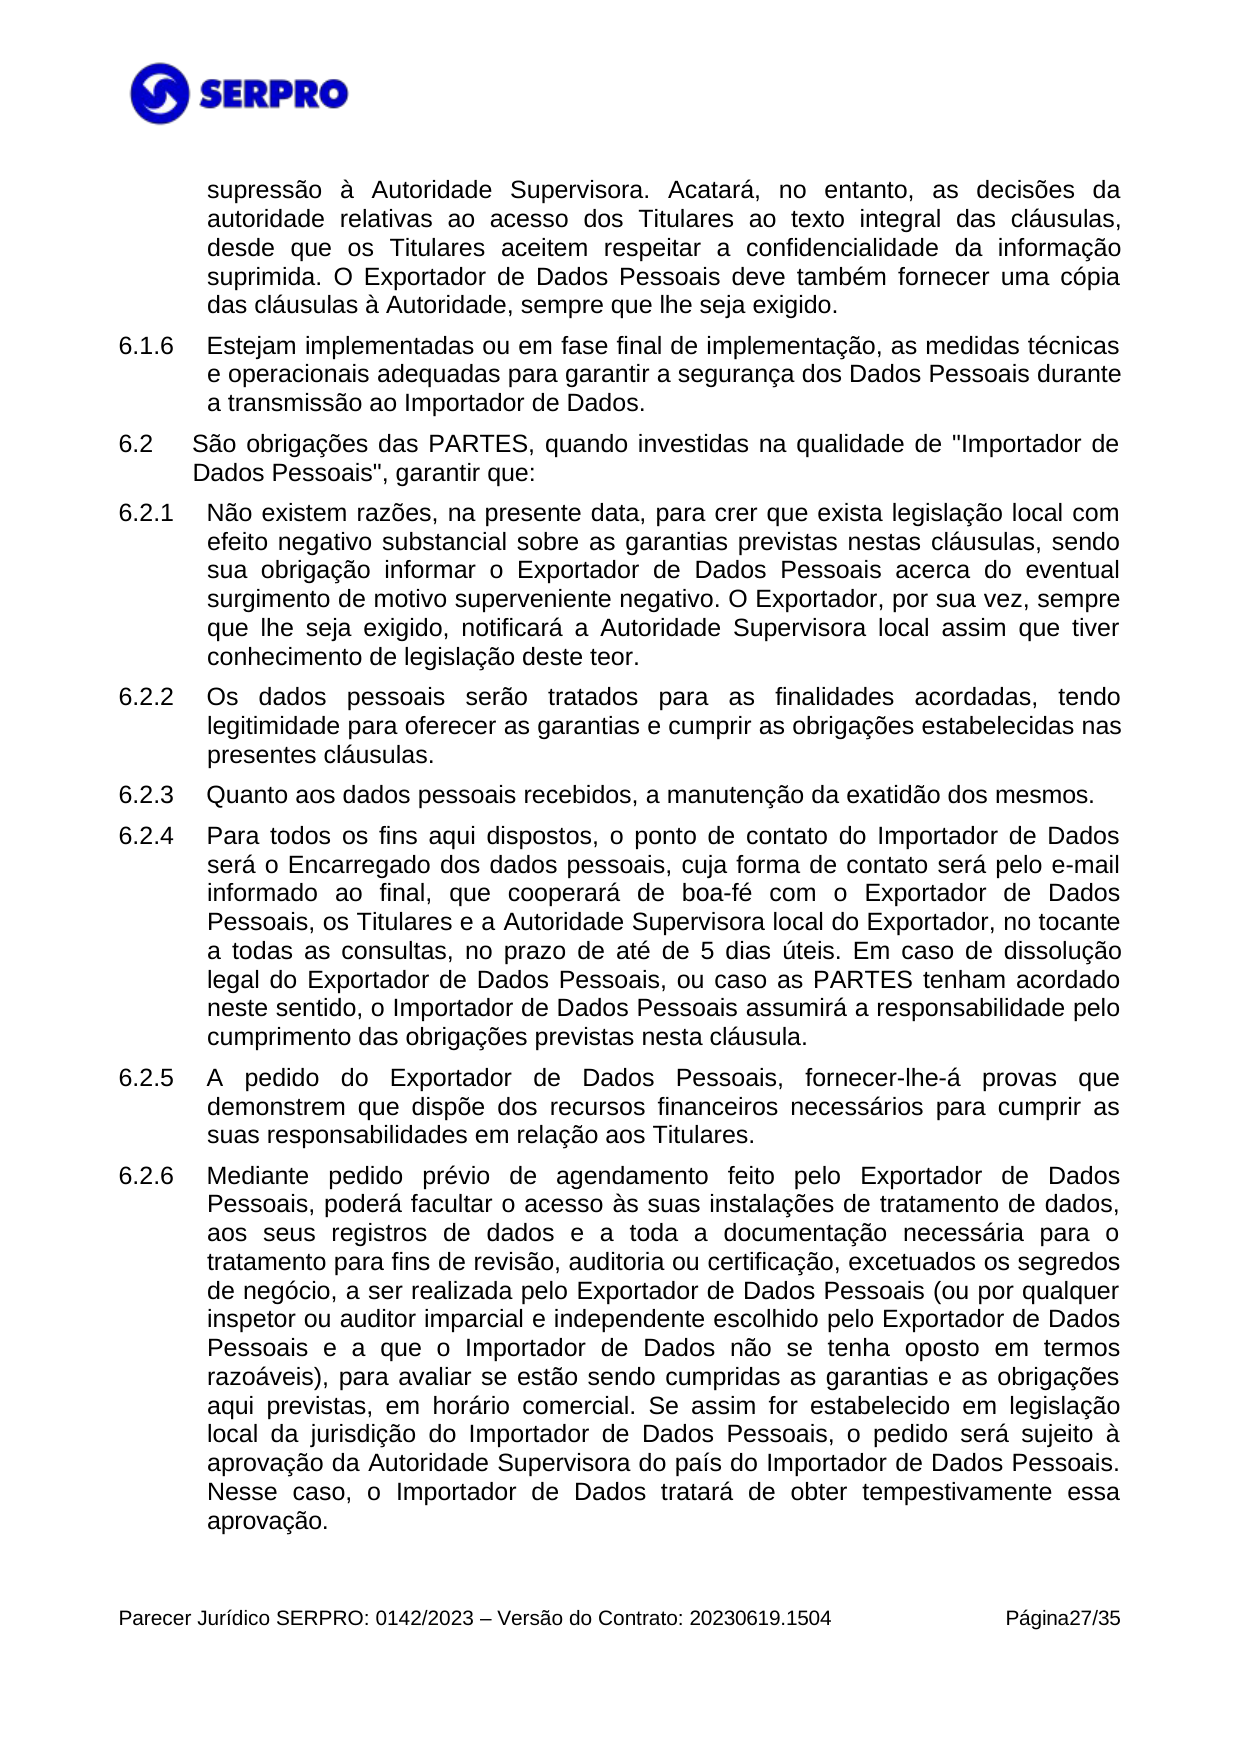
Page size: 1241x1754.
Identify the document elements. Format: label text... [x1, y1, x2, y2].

picture [118, 52, 361, 136]
text supressão à Autoridade Supervisora. Acatará, no entanto, as decisões da autoridade relativas ao acesso dos Titulares ao texto integral das cláusulas, desde que os Titulares aceitem respeitar a confidencialidade da informação suprimida. O Exportador de Dados Pessoais deve também fornecer uma cópia das cláusulas à Autoridade, sempre que lhe seja exigido. [207, 175, 1122, 319]
list A pedido do Exportador de Dados Pessoais, fornecer-lhe-á provas que demonstrem que dispõe dos recursos financeiros necessários para cumprir as suas responsabilidades em relação aos Titulares. [118, 1063, 1121, 1149]
list Quanto aos dados pessoais recebidos, a manutenção da exatidão dos mesmos. [118, 780, 1134, 809]
list São obrigações das PARTES, quando investidas na qualidade de "Importador de Dados Pessoais", garantir que: [118, 429, 1121, 486]
list Para todos os fins aqui dispostos, o ponto de contato do Importador de Dados será o Encarregado dos dados pessoais, cuja forma de contato será pelo e-mail informado ao final, que cooperará de boa-fé com o Exportador de Dados Pessoais, os Titulares e a Autoridade Supervisora local do Exportador, no tocante a todas as consultas, no prazo de até de 5 dias úteis. Em caso de dissolução legal do Exportador de Dados Pessoais, ou caso as PARTES tenham acordado neste sentido, o Importador de Dados Pessoais assumirá a responsabilidade pelo cumprimento das obrigações previstas nesta cláusula. [118, 821, 1122, 1051]
list Mediante pedido prévio de agendamento feito pelo Exportador de Dados Pessoais, poderá facultar o acesso às suas instalações de tratamento de dados, aos seus registros de dados e a toda a documentação necessária para o tratamento para fins de revisão, auditoria ou certificação, excetuados os segredos de negócio, a ser realizada pelo Exportador de Dados Pessoais (ou por qualquer inspetor ou auditor imparcial e independente escolhido pelo Exportador de Dados Pessoais e a que o Importador de Dados não se tenha oposto em termos razoáveis), para avaliar se estão sendo cumpridas as garantias e as obrigações aqui previstas, em horário comercial. Se assim for estabelecido em legislação local da jurisdição do Importador de Dados Pessoais, o pedido será sujeito à aprovação da Autoridade Supervisora do país do Importador de Dados Pessoais. Nesse caso, o Importador de Dados tratará de obter tempestivamente essa aprovação. [118, 1161, 1122, 1534]
list Os dados pessoais serão tratados para as finalidades acordadas, tendo legitimidade para oferecer as garantias e cumprir as obrigações estabelecidas nas presentes cláusulas. [118, 682, 1122, 768]
list Não existem razões, na presente data, para crer que exista legislação local com efeito negativo substancial sobre as garantias previstas nestas cláusulas, sendo sua obrigação informar o Exportador de Dados Pessoais acerca do eventual surgimento de motivo superveniente negativo. O Exportador, por sua vez, sempre que lhe seja exigido, notificará a Autoridade Supervisora local assim que tiver conhecimento de legislação deste teor. [118, 498, 1122, 671]
list Estejam implementadas ou em fase final de implementação, as medidas técnicas e operacionais adequadas para garantir a segurança dos Dados Pessoais durante a transmissão ao Importador de Dados. [118, 331, 1122, 417]
